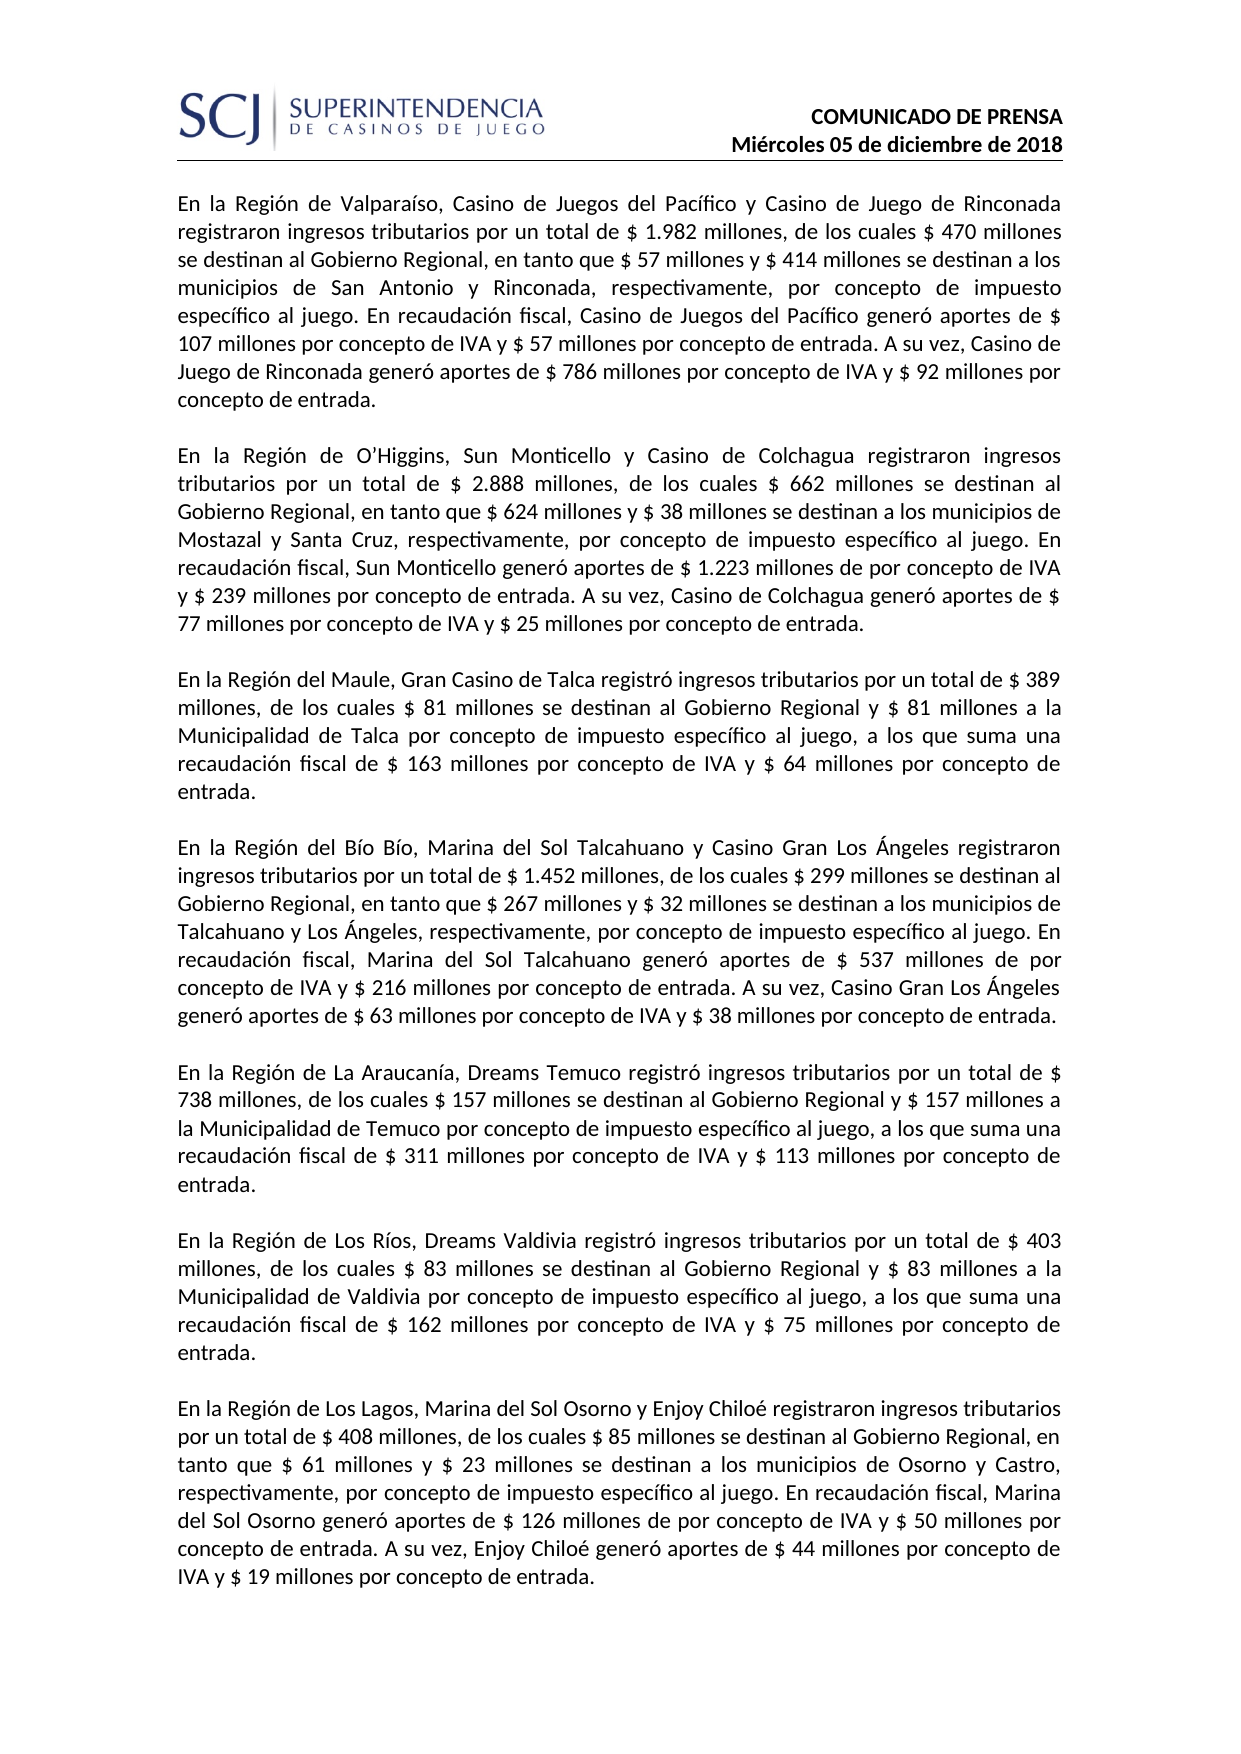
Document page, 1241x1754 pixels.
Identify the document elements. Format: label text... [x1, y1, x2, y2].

text En la Región de La Araucanía, Dreams Temuco registró ingresos tributarios por un total de $ 738 millones, de los cuales $ 157 millones se destinan al Gobierno Regional y $ 157 millones a la Municipalidad de Temuco por concepto de impuesto específico al juego, a los que suma una recaudación fiscal de $ 311 millones por concepto de IVA y $ 113 millones por concepto de entrada. [177, 1058, 1063, 1198]
text En la Región de O’Higgins, Sun Monticello y Casino de Colchagua registraron ingresos tributarios por un total de $ 2.888 millones, de los cuales $ 662 millones se destinan al Gobierno Regional, en tanto que $ 624 millones y $ 38 millones se destinan a los municipios de Mostazal y Santa Cruz, respectivamente, por concepto de impuesto específico al juego. En recaudación fiscal, Sun Monticello generó aportes de $ 1.223 millones de por concepto de IVA y $ 239 millones por concepto de entrada. A su vez, Casino de Colchagua generó aportes de $ 77 millones por concepto de IVA y $ 25 millones por concepto de entrada. [177, 441, 1063, 637]
text En la Región de Los Ríos, Dreams Valdivia registró ingresos tributarios por un total de $ 403 millones, de los cuales $ 83 millones se destinan al Gobierno Regional y $ 83 millones a la Municipalidad de Valdivia por concepto de impuesto específico al juego, a los que suma una recaudación fiscal de $ 162 millones por concepto de IVA y $ 75 millones por concepto de entrada. [177, 1226, 1063, 1366]
text En la Región de Valparaíso, Casino de Juegos del Pacífico y Casino de Juego de Rinconada registraron ingresos tributarios por un total de $ 1.982 millones, de los cuales $ 470 millones se destinan al Gobierno Regional, en tanto que $ 57 millones y $ 414 millones se destinan a los municipios de San Antonio y Rinconada, respectivamente, por concepto de impuesto específico al juego. En recaudación fiscal, Casino de Juegos del Pacífico generó aportes de $ 107 millones por concepto de IVA y $ 57 millones por concepto de entrada. A su vez, Casino de Juego de Rinconada generó aportes de $ 786 millones por concepto de IVA y $ 92 millones por concepto de entrada. [177, 189, 1063, 413]
text En la Región de Los Lagos, Marina del Sol Osorno y Enjoy Chiloé registraron ingresos tributarios por un total de $ 408 millones, de los cuales $ 85 millones se destinan al Gobierno Regional, en tanto que $ 61 millones y $ 23 millones se destinan a los municipios de Osorno y Castro, respectivamente, por concepto de impuesto específico al juego. En recaudación fiscal, Marina del Sol Osorno generó aportes de $ 126 millones de por concepto de IVA y $ 50 millones por concepto de entrada. A su vez, Enjoy Chiloé generó aportes de $ 44 millones por concepto de IVA y $ 19 millones por concepto de entrada. [177, 1394, 1063, 1590]
text En la Región del Bío Bío, Marina del Sol Talcahuano y Casino Gran Los Ángeles registraron ingresos tributarios por un total de $ 1.452 millones, de los cuales $ 299 millones se destinan al Gobierno Regional, en tanto que $ 267 millones y $ 32 millones se destinan a los municipios de Talcahuano y Los Ángeles, respectivamente, por concepto de impuesto específico al juego. En recaudación fiscal, Marina del Sol Talcahuano generó aportes de $ 537 millones de por concepto de IVA y $ 216 millones por concepto de entrada. A su vez, Casino Gran Los Ángeles generó aportes de $ 63 millones por concepto de IVA y $ 38 millones por concepto de entrada. [177, 833, 1063, 1029]
picture [176, 68, 546, 151]
text En la Región del Maule, Gran Casino de Talca registró ingresos tributarios por un total de $ 389 millones, de los cuales $ 81 millones se destinan al Gobierno Regional y $ 81 millones a la Municipalidad de Talca por concepto de impuesto específico al juego, a los que suma una recaudación fiscal de $ 163 millones por concepto de IVA y $ 64 millones por concepto de entrada. [177, 665, 1063, 805]
